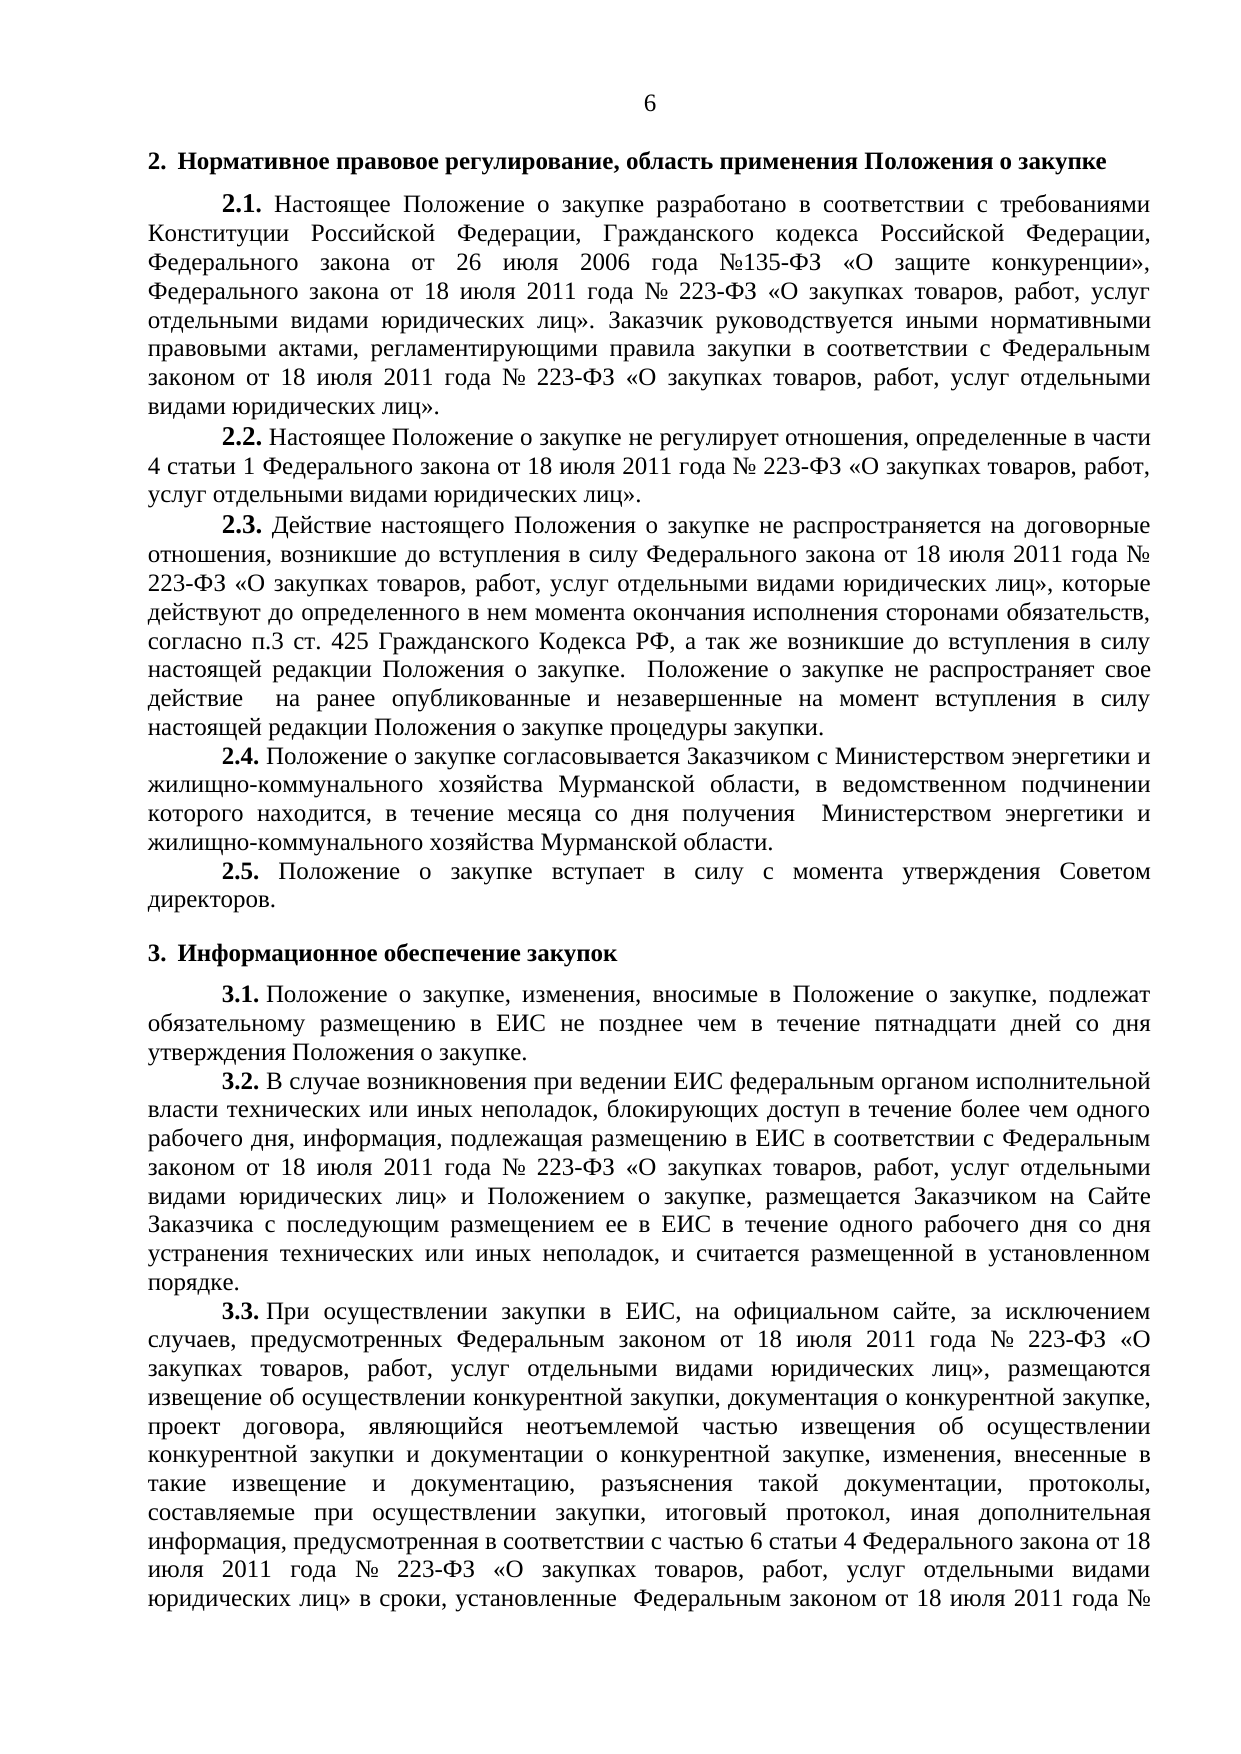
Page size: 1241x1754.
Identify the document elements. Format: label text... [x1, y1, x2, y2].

text 2.4. Положение о закупке согласовывается Заказчиком с Министерством энергетики и жилищно-коммунального хозяйства Мурманской области, в ведомственном подчинении которого находится, в течение месяца со дня получения Министерством энергетики и жилищно-коммунального хозяйства Мурманской области. [148, 741, 1152, 856]
text 2.3. Действие настоящего Положения о закупке не распространяется на договорные отношения, возникшие до вступления в силу Федерального закона от 18 июля 2011 года № 223-ФЗ «О закупках товаров, работ, услуг отдельными видами юридических лиц», которые действуют до определенного в нем момента окончания исполнения сторонами обязательств, согласно п.3 ст. 425 Гражданского Кодекса РФ, а так же возникшие до вступления в силу настоящей редакции Положения о закупке. Положение о закупке не распространяет свое действие на ранее опубликованные и незавершенные на момент вступления в силу настоящей редакции Положения о закупке процедуры закупки. [148, 508, 1152, 741]
text 2.1. Настоящее Положение о закупке разработано в соответствии с требованиями Конституции Российской Федерации, Гражданского кодекса Российской Федерации, Федерального закона от 26 июля 2006 года №135-ФЗ «О защите конкуренции», Федерального закона от 18 июля 2011 года № 223-ФЗ «О закупках товаров, работ, услуг отдельными видами юридических лиц». Заказчик руководствуется иными нормативными правовыми актами, регламентирующими правила закупки в соответствии с Федеральным законом от 18 июля 2011 года № 223-ФЗ «О закупках товаров, работ, услуг отдельными видами юридических лиц». [148, 187, 1152, 420]
subtitle Нормативное правовое регулирование, область применения Положения о закупке [148, 146, 1152, 175]
list Положение о закупке, изменения, вносимые в Положение о закупке, подлежат обязательному размещению в ЕИС не позднее чем в течение пятнадцати дней со дня утверждения Положения о закупке. [148, 979, 1152, 1066]
text 2.5. Положение о закупке вступает в силу с момента утверждения Советом директоров. [148, 856, 1152, 913]
list В случае возникновения при ведении ЕИС федеральным органом исполнительной власти технических или иных неполадок, блокирующих доступ в течение более чем одного рабочего дня, информация, подлежащая размещению в ЕИС в соответствии с Федеральным законом от 18 июля 2011 года № 223-ФЗ «О закупках товаров, работ, услуг отдельными видами юридических лиц» и Положением о закупке, размещается Заказчиком на Сайте Заказчика с последующим размещением ее в ЕИС в течение одного рабочего дня со дня устранения технических или иных неполадок, и считается размещенной в установленном порядке. [148, 1066, 1152, 1296]
subtitle Информационное обеспечение закупок [148, 938, 1152, 967]
text 2.2. Настоящее Положение о закупке не регулирует отношения, определенные в части 4 статьи 1 Федерального закона от 18 июля 2011 года № 223-ФЗ «О закупках товаров, работ, услуг отдельными видами юридических лиц». [148, 420, 1152, 508]
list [148, 1296, 1152, 1612]
